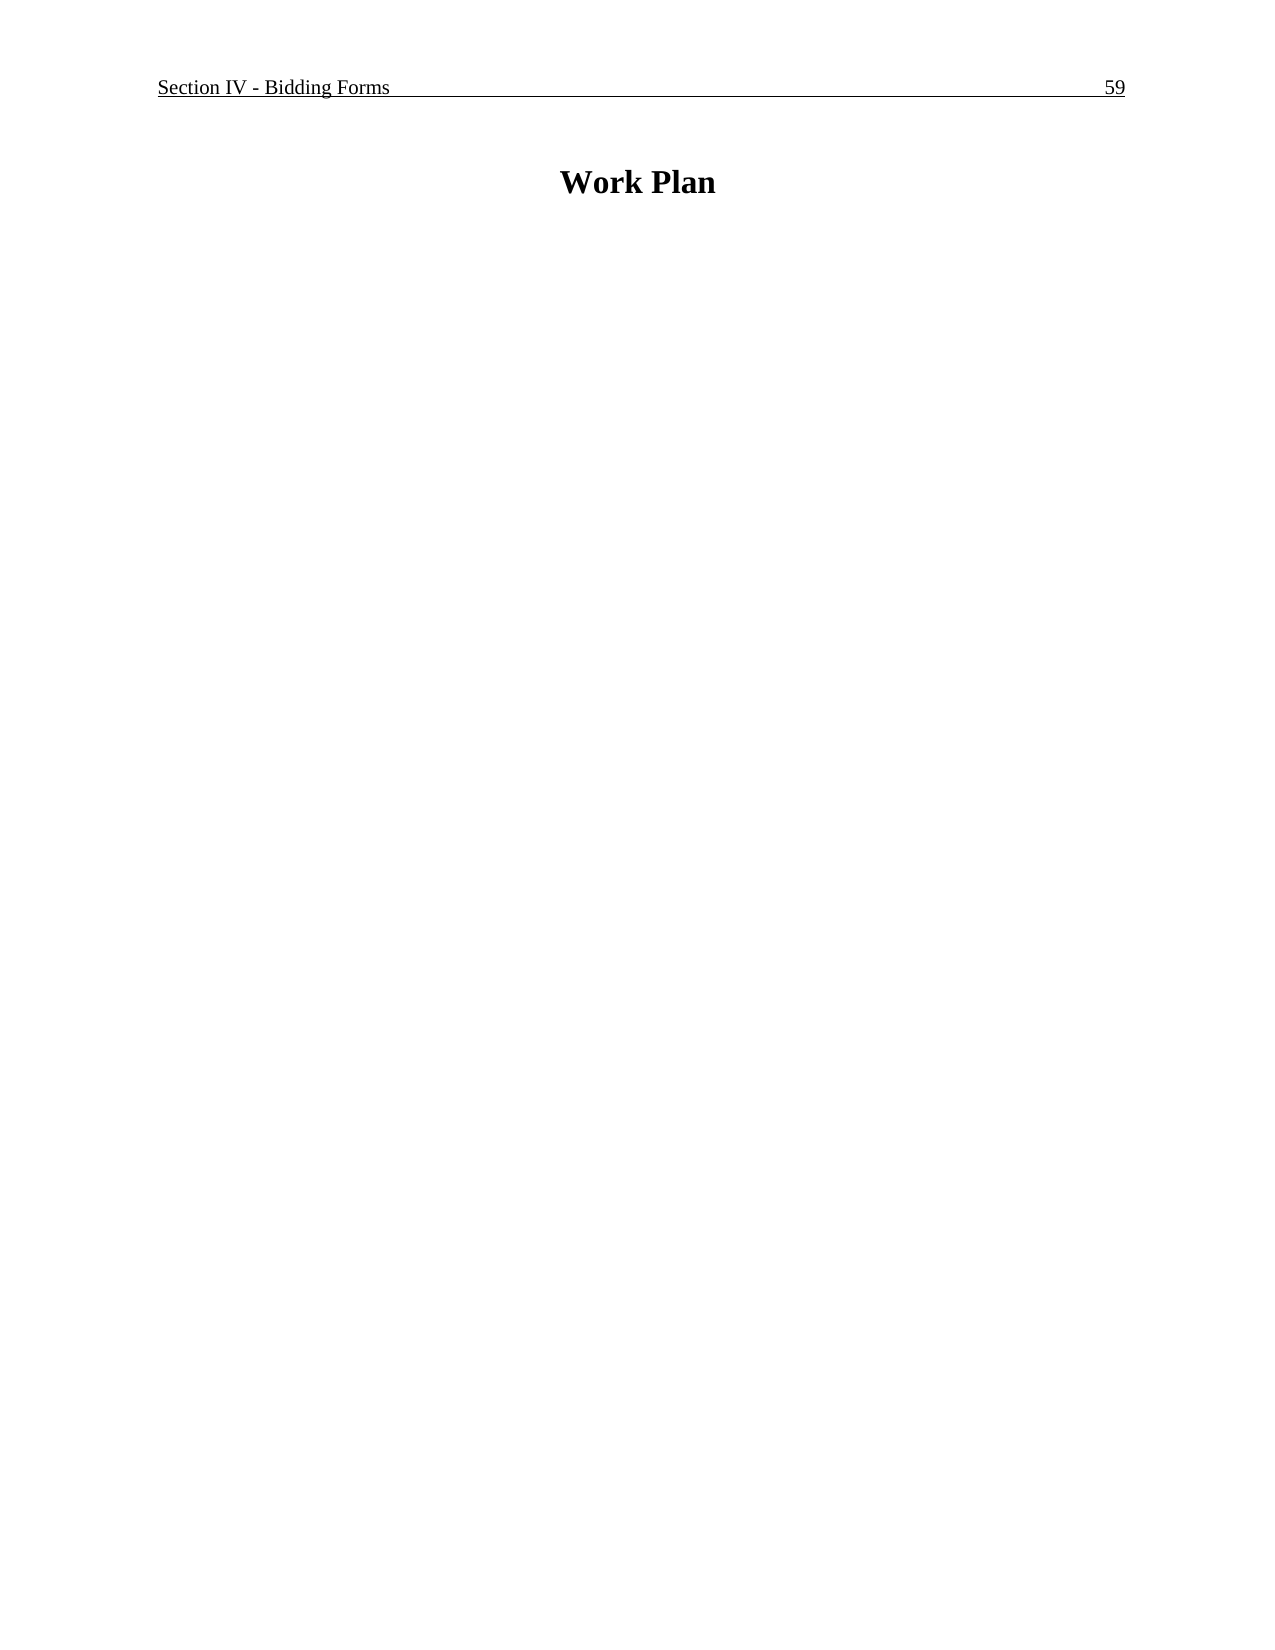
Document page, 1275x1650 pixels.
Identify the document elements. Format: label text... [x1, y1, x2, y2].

text Work Plan [150, 162, 1125, 201]
